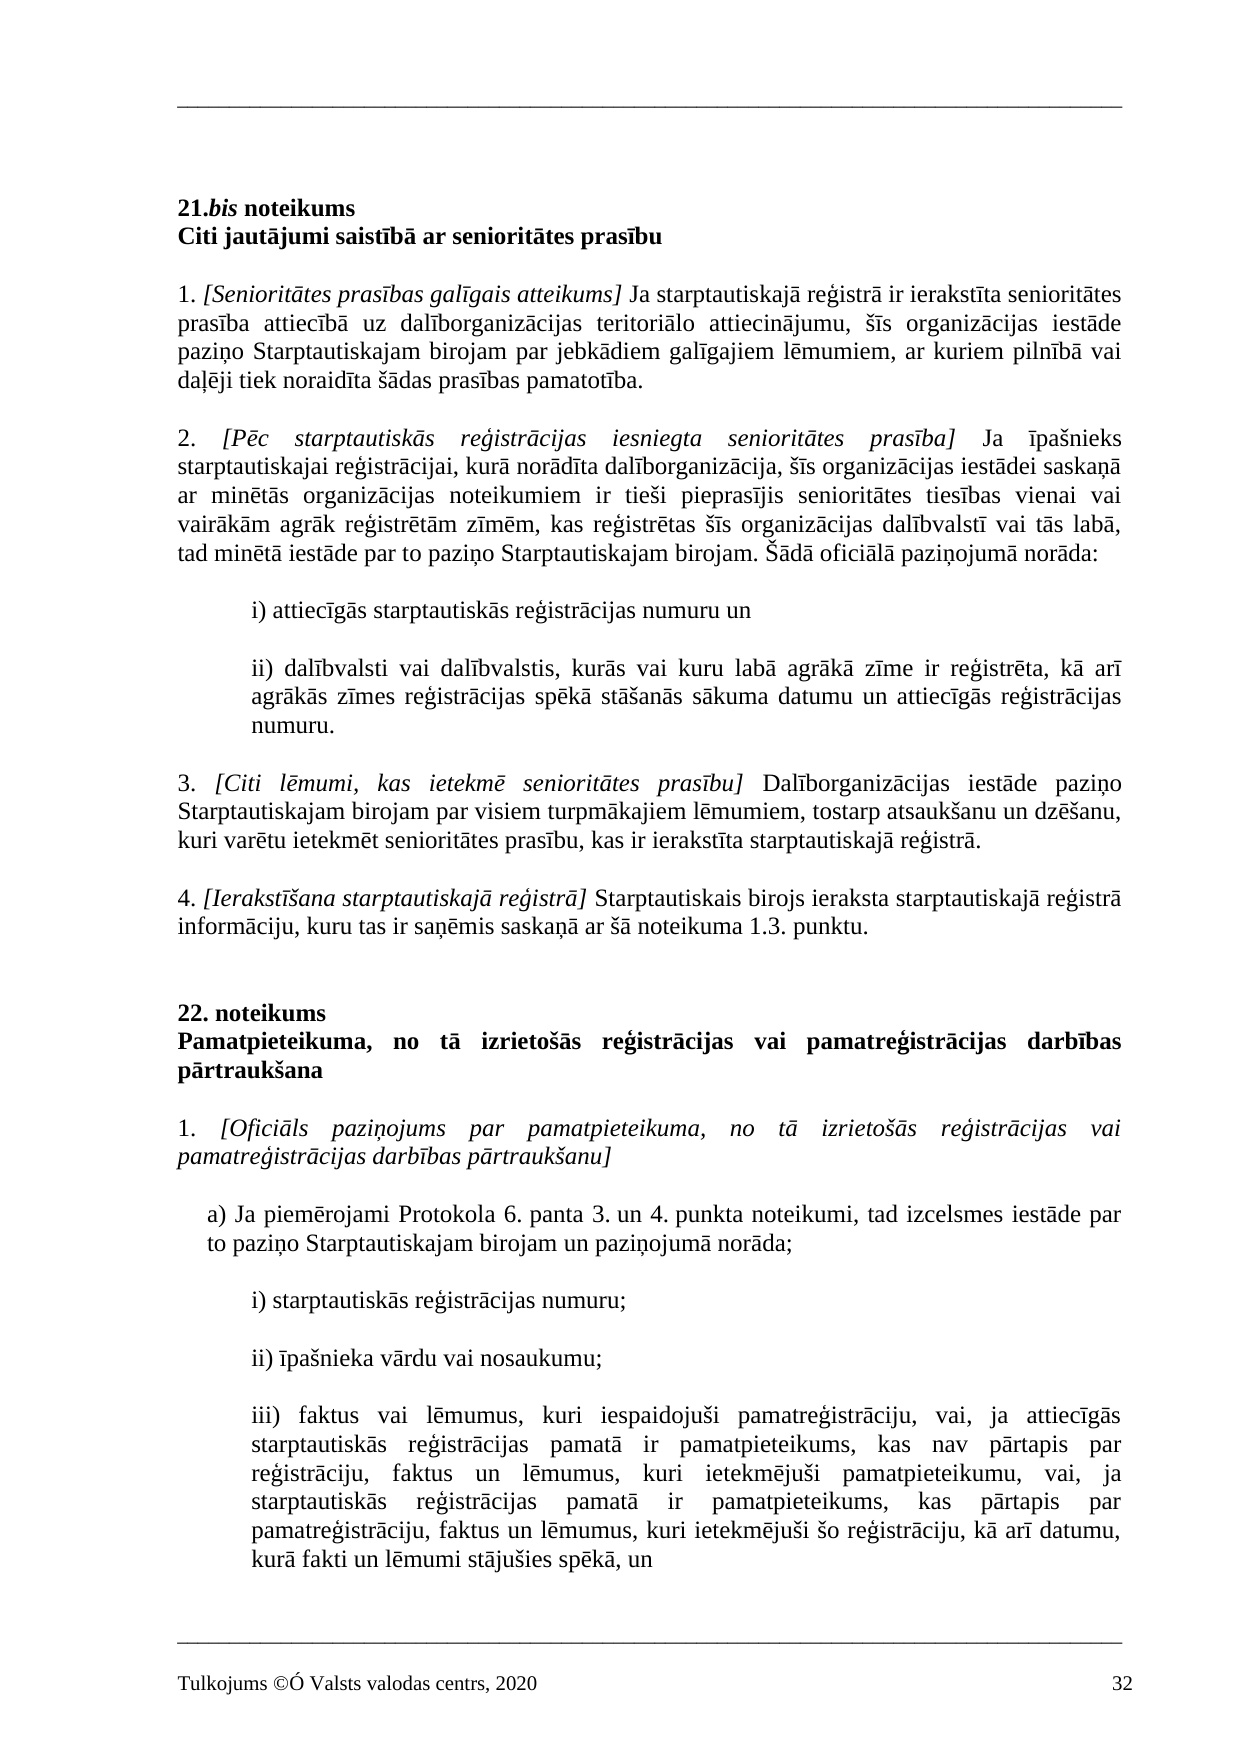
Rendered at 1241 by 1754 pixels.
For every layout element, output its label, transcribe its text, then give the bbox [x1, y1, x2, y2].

text 1. [Senioritātes prasības galīgais atteikums] Ja starptautiskajā reģistrā ir ierakstīta senioritātes prasība attiecībā uz dalīborganizācijas teritoriālo attiecinājumu, šīs organizācijas iestāde paziņo Starptautiskajam birojam par jebkādiem galīgajiem lēmumiem, ar kuriem pilnībā vai daļēji tiek noraidīta šādas prasības pamatotība. [177, 279, 1122, 394]
text ii) dalībvalsti vai dalībvalstis, kurās vai kuru labā agrākā zīme ir reģistrēta, kā arī agrākās zīmes reģistrācijas spēkā stāšanās sākuma datumu un attiecīgās reģistrācijas numuru. [251, 653, 1122, 739]
text iii) faktus vai lēmumus, kuri iespaidojuši pamatreģistrāciju, vai, ja attiecīgās starptautiskās reģistrācijas pamatā ir pamatpieteikums, kas nav pārtapis par reģistrāciju, faktus un lēmumus, kuri ietekmējuši pamatpieteikumu, vai, ja starptautiskās reģistrācijas pamatā ir pamatpieteikums, kas pārtapis par pamatreģistrāciju, faktus un lēmumus, kuri ietekmējuši šo reģistrāciju, kā arī datumu, kurā fakti un lēmumi stājušies spēkā, un [251, 1400, 1122, 1573]
subtitle Citi jautājumi saistībā ar senioritātes prasību [177, 221, 1122, 250]
text 3. [Citi lēmumi, kas ietekmē senioritātes prasību] Dalīborganizācijas iestāde paziņo Starptautiskajam birojam par visiem turpmākajiem lēmumiem, tostarp atsaukšanu un dzēšanu, kuri varētu ietekmēt senioritātes prasību, kas ir ierakstīta starptautiskajā reģistrā. [177, 768, 1122, 854]
text 1. [Oficiāls paziņojums par pamatpieteikuma, no tā izrietošās reģistrācijas vai pamatreģistrācijas darbības pārtraukšanu] [177, 1113, 1122, 1170]
text 21.bis noteikums [177, 193, 1122, 221]
subtitle 22. noteikums [177, 998, 1122, 1026]
text 4. [Ierakstīšana starptautiskajā reģistrā] Starptautiskais birojs ieraksta starptautiskajā reģistrā informāciju, kuru tas ir saņēmis saskaņā ar šā noteikuma 1.3. punktu. [177, 883, 1122, 940]
text 2. [Pēc starptautiskās reģistrācijas iesniegta senioritātes prasība] Ja īpašnieks starptautiskajai reģistrācijai, kurā norādīta dalīborganizācija, šīs organizācijas iestādei saskaņā ar minētās organizācijas noteikumiem ir tieši pieprasījis senioritātes tiesības vienai vai vairākām agrāk reģistrētām zīmēm, kas reģistrētas šīs organizācijas dalībvalstī vai tās labā, tad minētā iestāde par to paziņo Starptautiskajam birojam. Šādā oficiālā paziņojumā norāda: [177, 423, 1122, 566]
text ii) īpašnieka vārdu vai nosaukumu; [251, 1343, 1122, 1371]
text a) Ja piemērojami Protokola 6. panta 3. un 4. punkta noteikumi, tad izcelsmes iestāde par to paziņo Starptautiskajam birojam un paziņojumā norāda; [207, 1199, 1122, 1256]
text i) starptautiskās reģistrācijas numuru; [251, 1285, 1122, 1314]
text Pamatpieteikuma, no tā izrietošās reģistrācijas vai pamatreģistrācijas darbības pārtraukšana [177, 1026, 1122, 1084]
text i) attiecīgās starptautiskās reģistrācijas numuru un [251, 595, 1122, 624]
